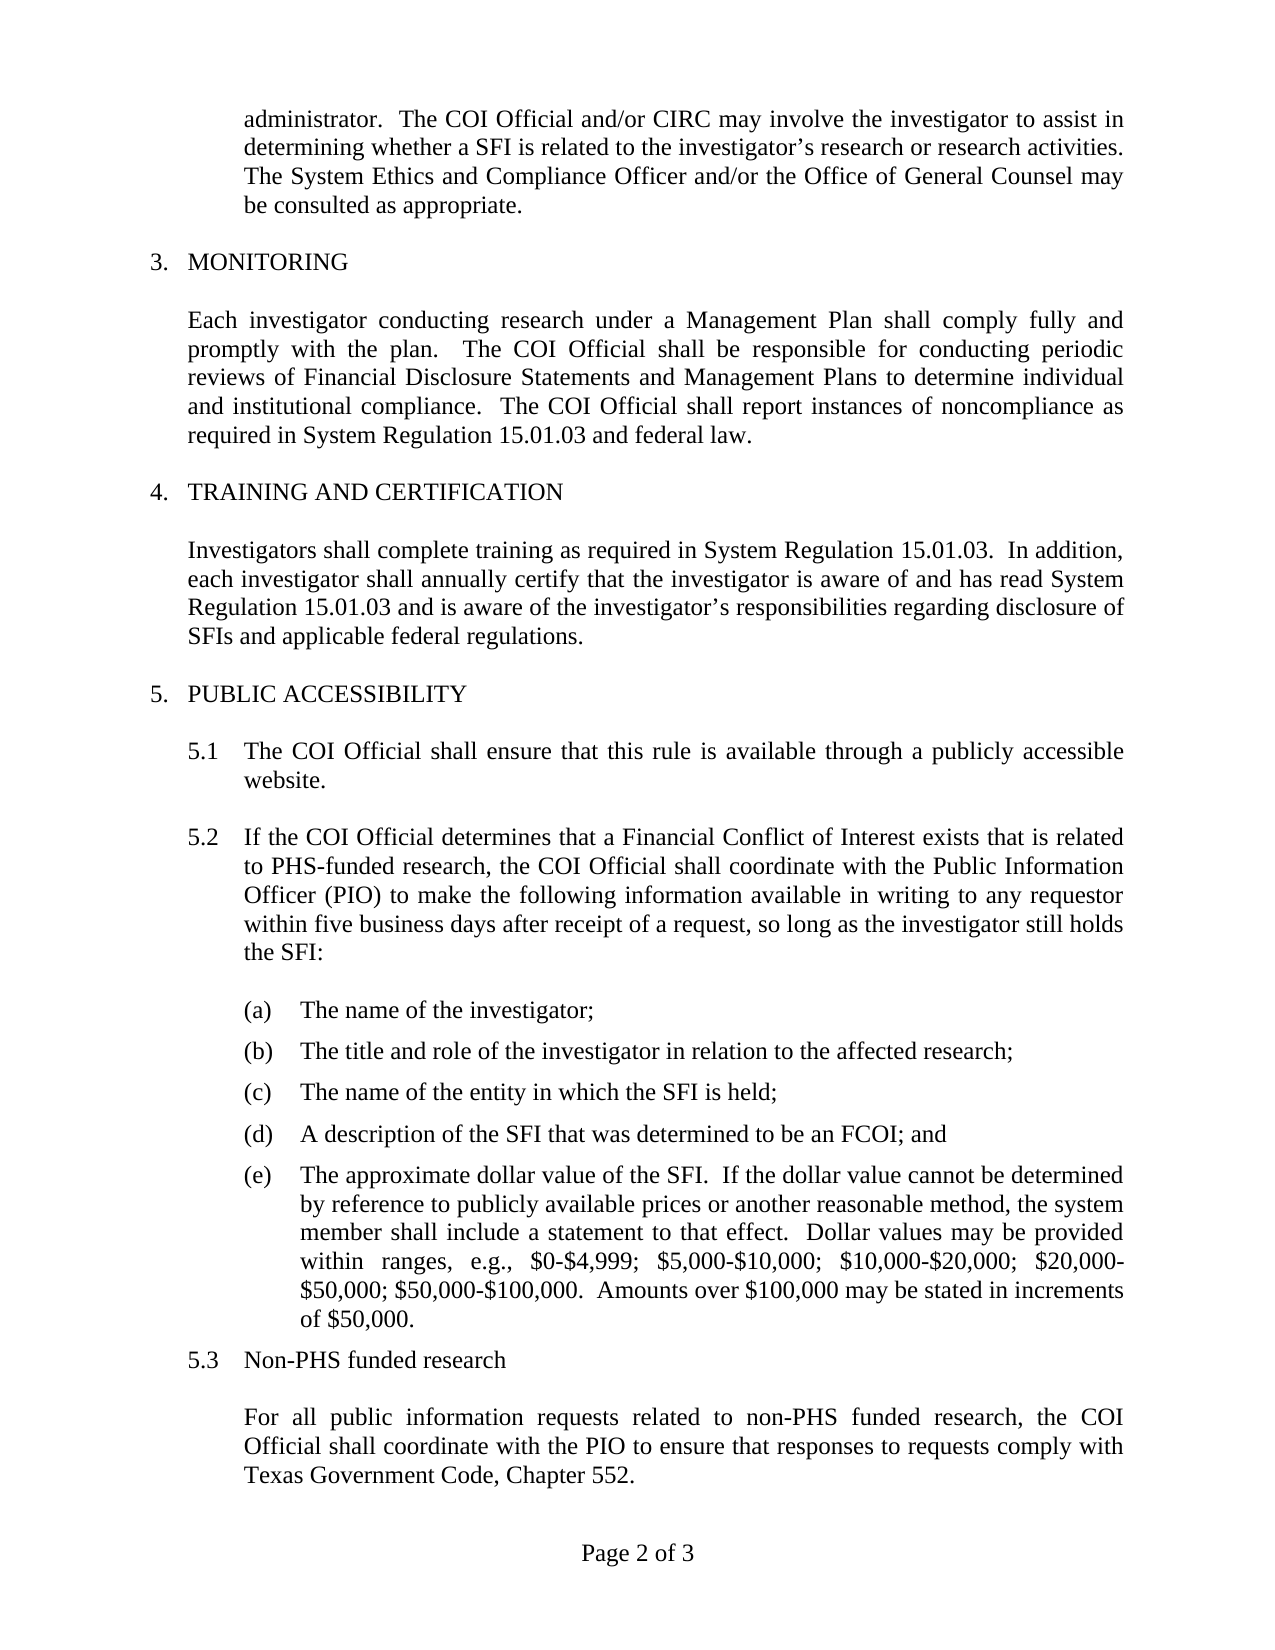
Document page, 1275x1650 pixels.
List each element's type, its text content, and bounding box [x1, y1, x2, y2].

list The COI Official shall ensure that this rule is available through a publicly accessible website. [187, 736, 1125, 794]
text 5.2 If the COI Official determines that a Financial Conflict of Interest exists that is related to PHS-funded research, the COI Official shall coordinate with the Public Information Officer (PIO) to make the following information available in writing to any requestor within five business days after receipt of a request, so long as the investigator still holds the SFI: [187, 822, 1125, 966]
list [187, 104, 1125, 219]
text (d) A description of the SFI that was determined to be an FCOI; and [244, 1119, 1125, 1147]
text For all public information requests related to non-PHS funded research, the COI Official shall coordinate with the PIO to ensure that responses to requests comply with Texas Government Code, Chapter 552. [244, 1402, 1125, 1489]
list TRAINING AND CERTIFICATION [150, 477, 1125, 506]
text Each investigator conducting research under a Management Plan shall comply fully and promptly with the plan. The COI Official shall be responsible for conducting periodic reviews of Financial Disclosure Statements and Management Plans to determine individual and institutional compliance. The COI Official shall report instances of noncompliance as required in System Regulation 15.01.03 and federal law. [187, 305, 1125, 449]
text (b) The title and role of the investigator in relation to the affected research; [244, 1036, 1125, 1065]
text 5.3 Non-PHS funded research [187, 1345, 1125, 1374]
text Investigators shall complete training as required in System Regulation 15.01.03. In addition, each investigator shall annually certify that the investigator is aware of and has read System Regulation 15.01.03 and is aware of the investigator’s responsibilities regarding disclosure of SFIs and applicable federal regulations. [187, 535, 1125, 650]
text (a) The name of the investigator; [244, 995, 1125, 1024]
text (c) The name of the entity in which the SFI is held; [244, 1077, 1125, 1106]
list PUBLIC ACCESSIBILITY [150, 679, 1125, 707]
list MONITORING [150, 247, 1125, 276]
text (e) The approximate dollar value of the SFI. If the dollar value cannot be determined by reference to publicly available prices or another reasonable method, the system member shall include a statement to that effect. Dollar values may be provided within ranges, e.g., $0-$4,999; $5,000-$10,000; $10,000-$20,000; $20,000-$50,000; $50,000-$100,000. Amounts over $100,000 may be stated in increments of $50,000. [244, 1160, 1125, 1332]
